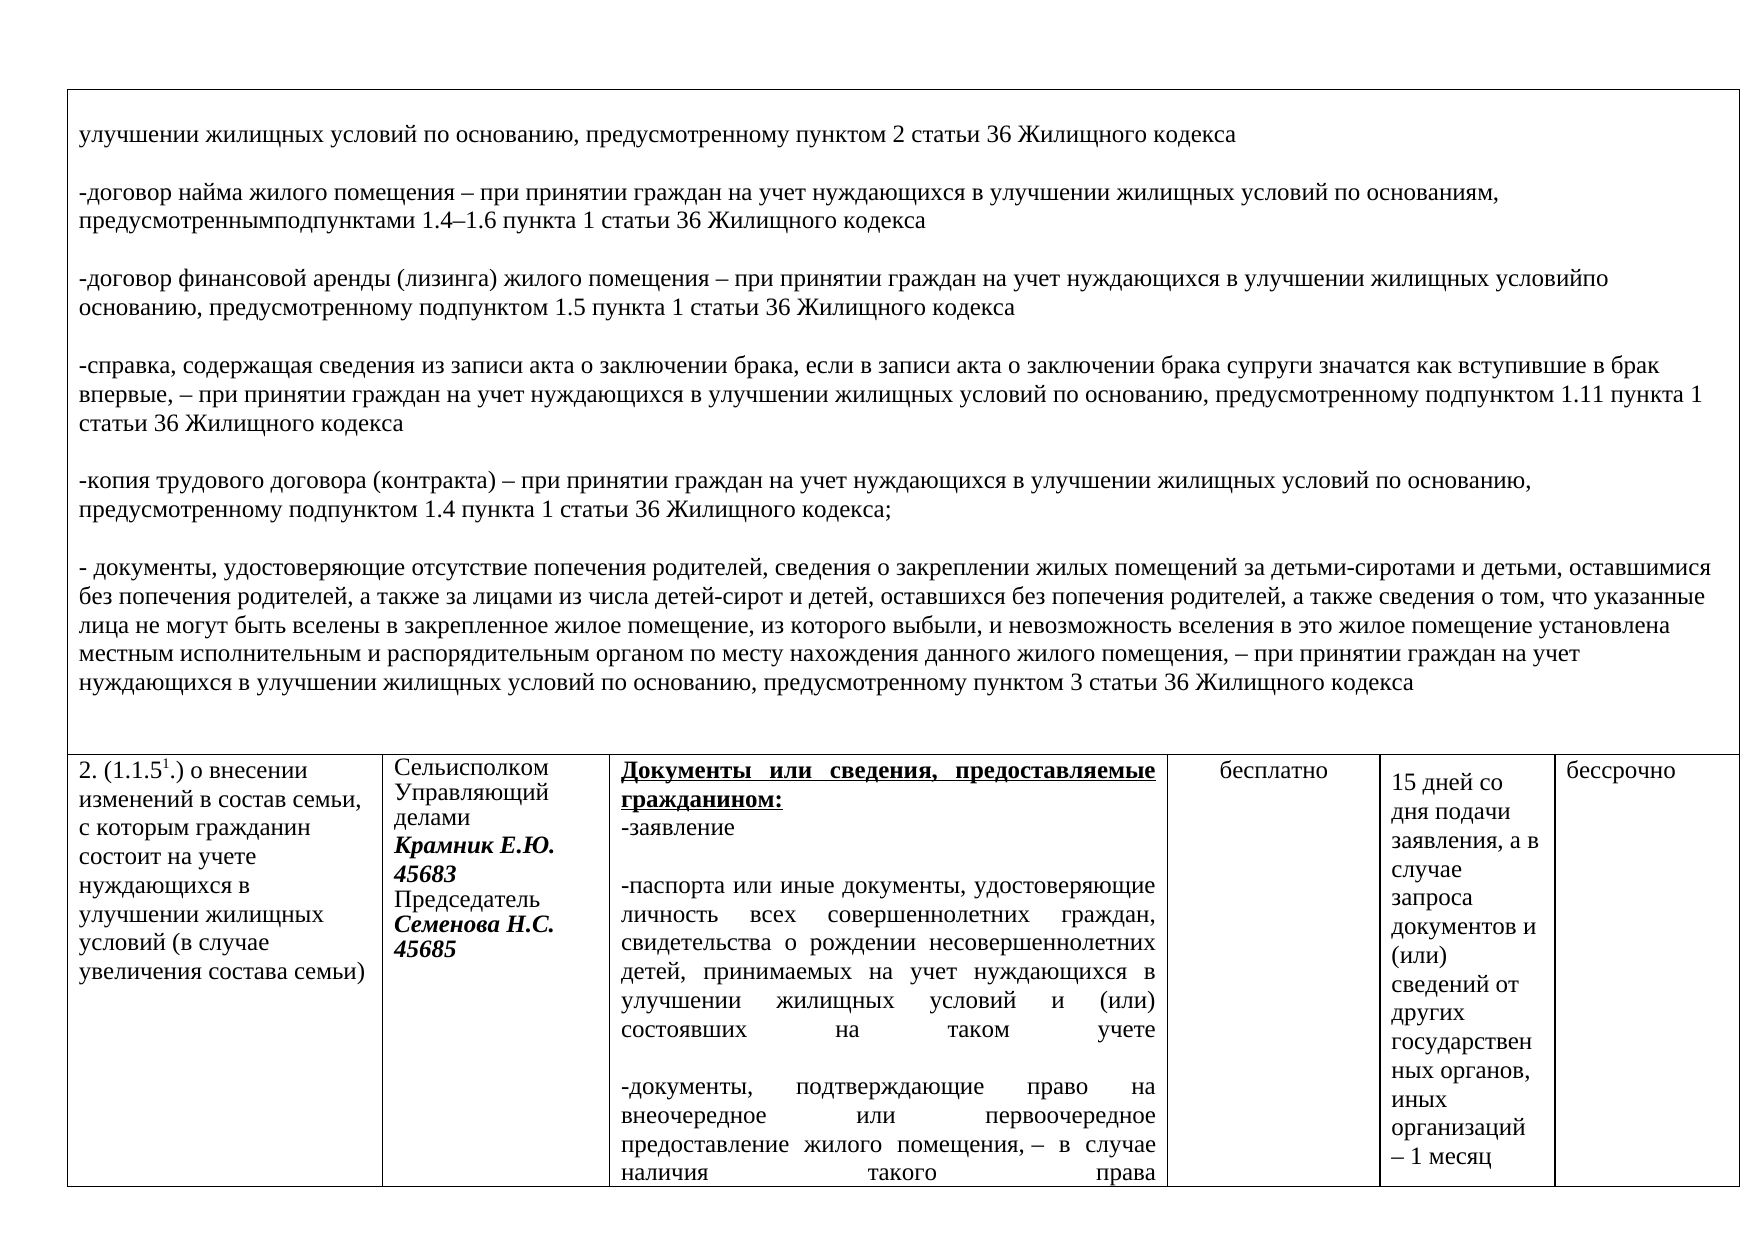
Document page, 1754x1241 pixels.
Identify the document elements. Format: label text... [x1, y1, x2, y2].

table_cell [68, 90, 1739, 754]
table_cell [68, 755, 382, 1186]
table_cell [610, 755, 1167, 1186]
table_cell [383, 755, 609, 1186]
table_cell бесплатно [1168, 755, 1379, 1186]
table_cell бессрочно [1556, 755, 1739, 1186]
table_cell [1381, 755, 1554, 1186]
